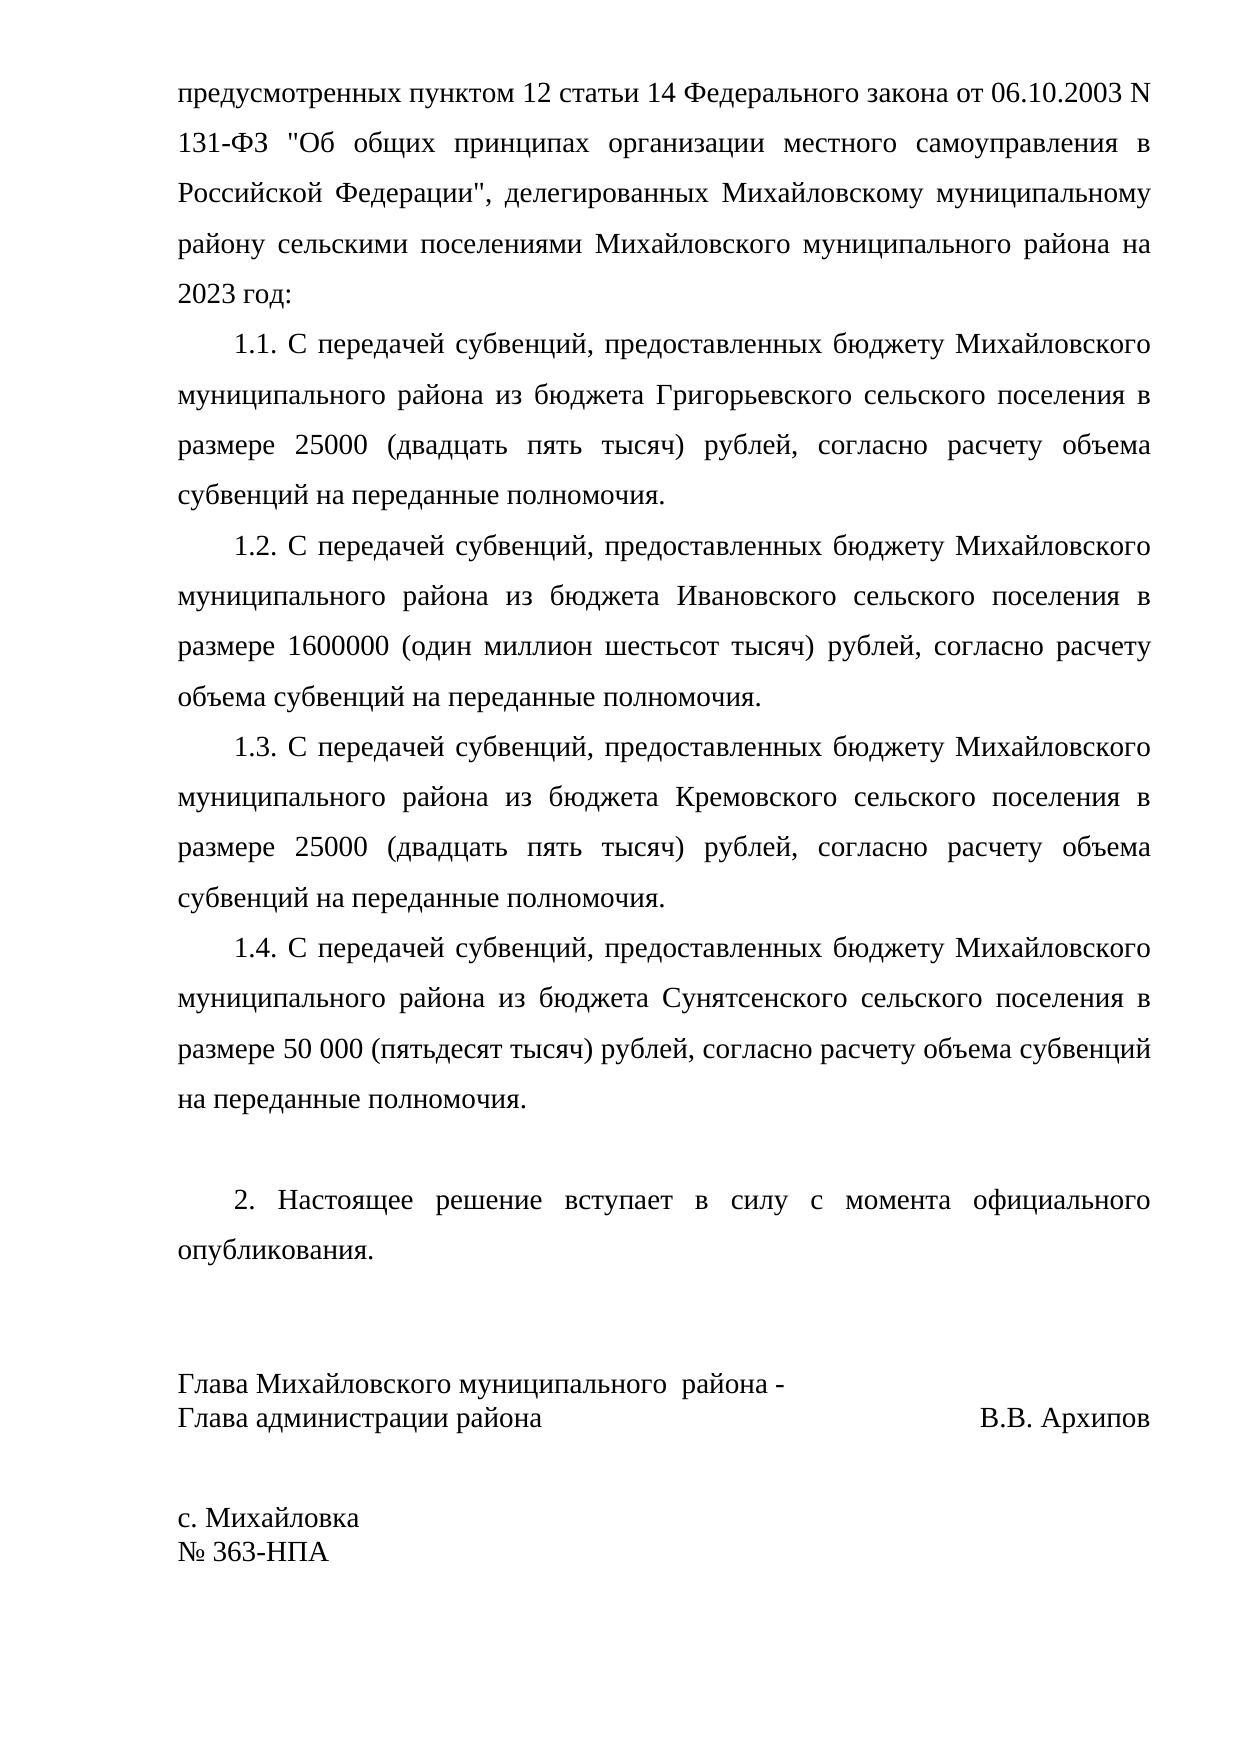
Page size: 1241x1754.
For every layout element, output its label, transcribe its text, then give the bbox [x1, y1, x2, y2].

text Глава администрации района В.В. Архипов [177, 1400, 1152, 1433]
text № 363-НПА [177, 1534, 1152, 1567]
text 1.4. С передачей субвенций, предоставленных бюджету Михайловского муниципального района из бюджета Сунятсенского сельского поселения в размере 50 000 (пятьдесят тысяч) рублей, согласно расчету объема субвенций на переданные полномочия. [177, 930, 1152, 1115]
text 1.1. С передачей субвенций, предоставленных бюджету Михайловского муниципального района из бюджета Григорьевского сельского поселения в размере 25000 (двадцать пять тысяч) рублей, согласно расчету объема субвенций на переданные полномочия. [177, 326, 1152, 511]
text 1.3. С передачей субвенций, предоставленных бюджету Михайловского муниципального района из бюджета Кремовского сельского поселения в размере 25000 (двадцать пять тысяч) рублей, согласно расчету объема субвенций на переданные полномочия. [177, 729, 1152, 913]
text Глава Михайловского муниципального района - [177, 1366, 1152, 1400]
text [177, 75, 1152, 310]
text 2. Настоящее решение вступает в силу с момента официального опубликования. [177, 1182, 1152, 1266]
text 1.2. С передачей субвенций, предоставленных бюджету Михайловского муниципального района из бюджета Ивановского сельского поселения в размере 1600000 (один миллион шестьсот тысяч) рублей, согласно расчету объема субвенций на переданные полномочия. [177, 528, 1152, 712]
text с. Михайловка [177, 1500, 1152, 1534]
